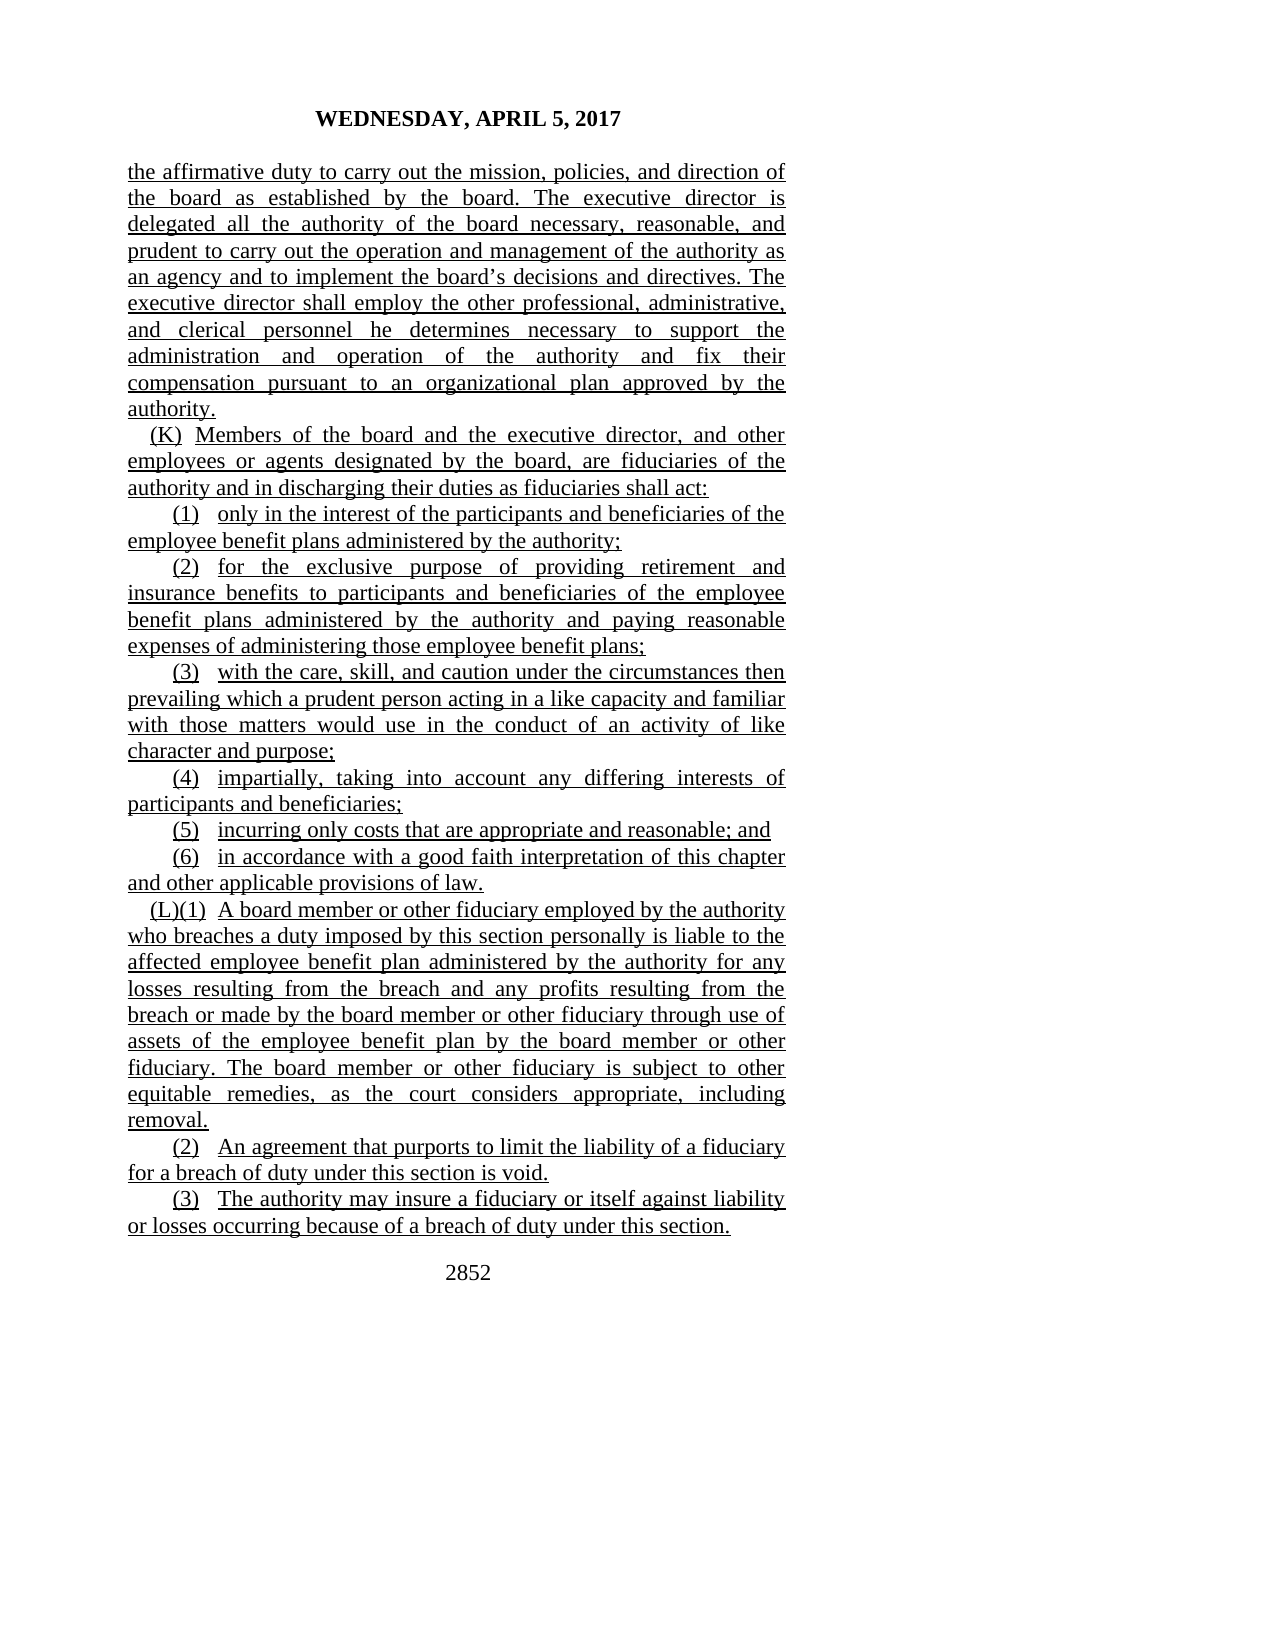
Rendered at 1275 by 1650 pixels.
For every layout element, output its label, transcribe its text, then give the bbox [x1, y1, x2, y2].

text (5) incurring only costs that are appropriate and reasonable; and [127, 817, 786, 843]
text (1) only in the interest of the participants and beneficiaries of the employee benefit plans administered by the authority; [127, 500, 786, 553]
text (4) impartially, taking into account any differing interests of participants and beneficiaries; [127, 764, 786, 817]
text (2) for the exclusive purpose of providing retirement and insurance benefits to participants and beneficiaries of the employee benefit plans administered by the authority and paying reasonable expenses of administering those employee benefit plans; [127, 603, 786, 629]
text (3) The authority may insure a fiduciary or itself against liability or losses occurring because of a breach of duty under this section. [127, 1186, 786, 1238]
text (6) in accordance with a good faith interpretation of this chapter and other applicable provisions of law. [127, 843, 786, 896]
text (K) Members of the board and the executive director, and other employees or agents designated by the board, are fiduciaries of the authority and in discharging their duties as fiduciaries shall act: [127, 421, 786, 470]
text (2) An agreement that purports to limit the liability of a fiduciary for a breach of duty under this section is void. [127, 1133, 786, 1186]
text (2) for the exclusive purpose of providing retirement and insurance benefits to participants and beneficiaries of the employee benefit plans administered by the authority and paying reasonable expenses of administering those employee benefit plans; [127, 553, 786, 602]
text (3) with the care, skill, and caution under the circumstances then prevailing which a prudent person acting in a like capacity and familiar with those matters would use in the conduct of an activity of like character and purpose; [127, 735, 786, 764]
text (2) for the exclusive purpose of providing retirement and insurance benefits to participants and beneficiaries of the employee benefit plans administered by the authority and paying reasonable expenses of administering those employee benefit plans; [127, 630, 786, 658]
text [127, 182, 786, 207]
text (K) Members of the board and the executive director, and other employees or agents designated by the board, are fiduciaries of the authority and in discharging their duties as fiduciaries shall act: [127, 471, 786, 500]
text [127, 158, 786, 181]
text (3) with the care, skill, and caution under the circumstances then prevailing which a prudent person acting in a like capacity and familiar with those matters would use in the conduct of an activity of like character and purpose; [127, 658, 786, 708]
text (3) with the care, skill, and caution under the circumstances then prevailing which a prudent person acting in a like capacity and familiar with those matters would use in the conduct of an activity of like character and purpose; [127, 709, 786, 734]
